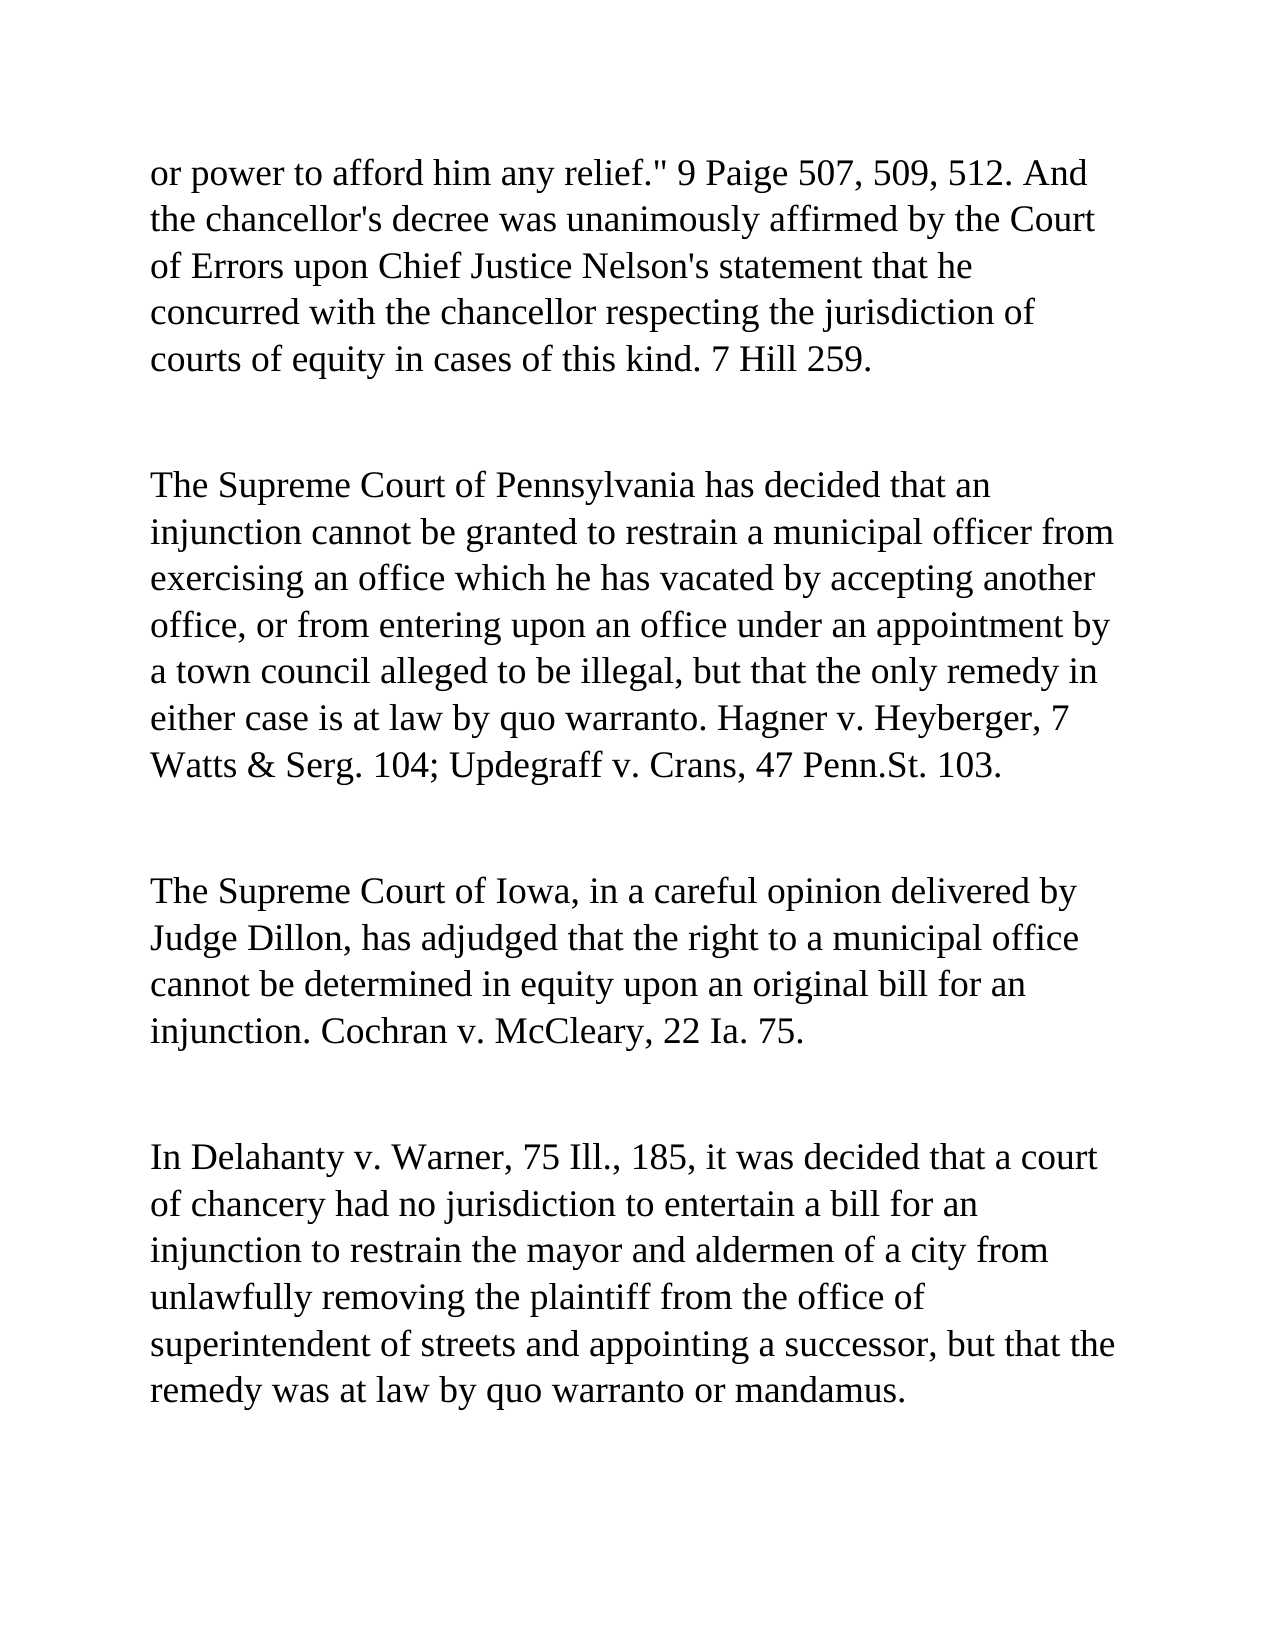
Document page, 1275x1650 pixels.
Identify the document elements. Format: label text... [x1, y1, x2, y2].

text The Supreme Court of Pennsylvania has decided that an injunction cannot be granted to restrain a municipal officer from exercising an office which he has vacated by accepting another office, or from entering upon an office under an appointment by a town council alleged to be illegal, but that the only remedy in either case is at law by quo warranto. Hagner v. Heyberger, 7 Watts & Serg. 104; Updegraff v. Crans, 47 Penn.St. 103. [150, 463, 1125, 785]
text The Supreme Court of Iowa, in a careful opinion delivered by Judge Dillon, has adjudged that the right to a municipal office cannot be determined in equity upon an original bill for an injunction. Cochran v. McCleary, 22 Ia. 75. [150, 868, 1125, 1051]
text or power to afford him any relief." 9 Paige 507, 509, 512. And the chancellor's decree was unanimously affirmed by the Court of Errors upon Chief Justice Nelson's statement that he concurred with the chancellor respecting the jurisdiction of courts of equity in cases of this kind. 7 Hill 259. [150, 150, 1125, 379]
text In Delahanty v. Warner, 75 Ill., 185, it was decided that a court of chancery had no jurisdiction to entertain a bill for an injunction to restrain the mayor and aldermen of a city from unlawfully removing the plaintiff from the office of superintendent of streets and appointing a successor, but that the remedy was at law by quo warranto or mandamus. [150, 1135, 1125, 1411]
